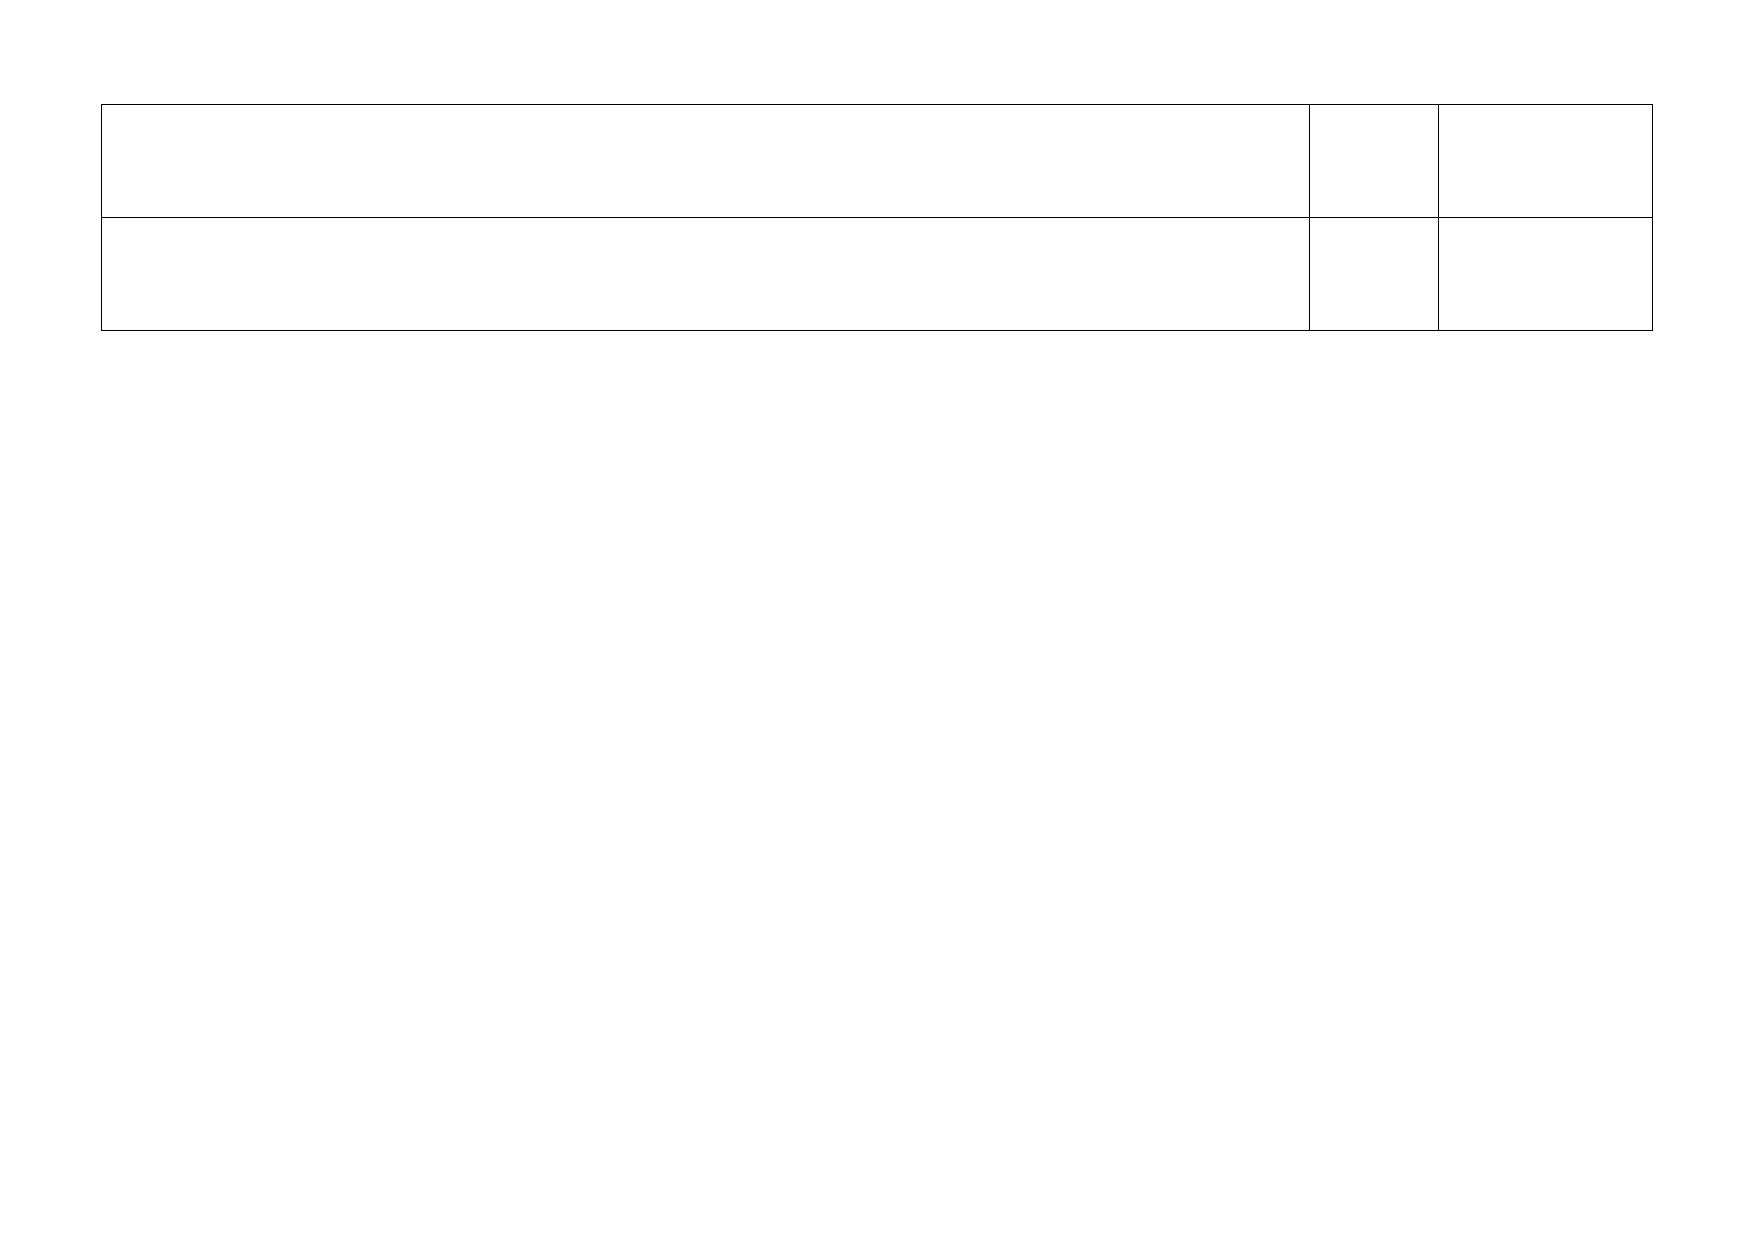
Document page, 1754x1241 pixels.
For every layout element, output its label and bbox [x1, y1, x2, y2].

table_cell [1310, 218, 1438, 330]
table_cell [1439, 105, 1652, 217]
table_cell [102, 105, 1309, 217]
table_cell [1310, 105, 1438, 217]
table_cell [102, 218, 1309, 330]
table_cell [1439, 218, 1652, 330]
